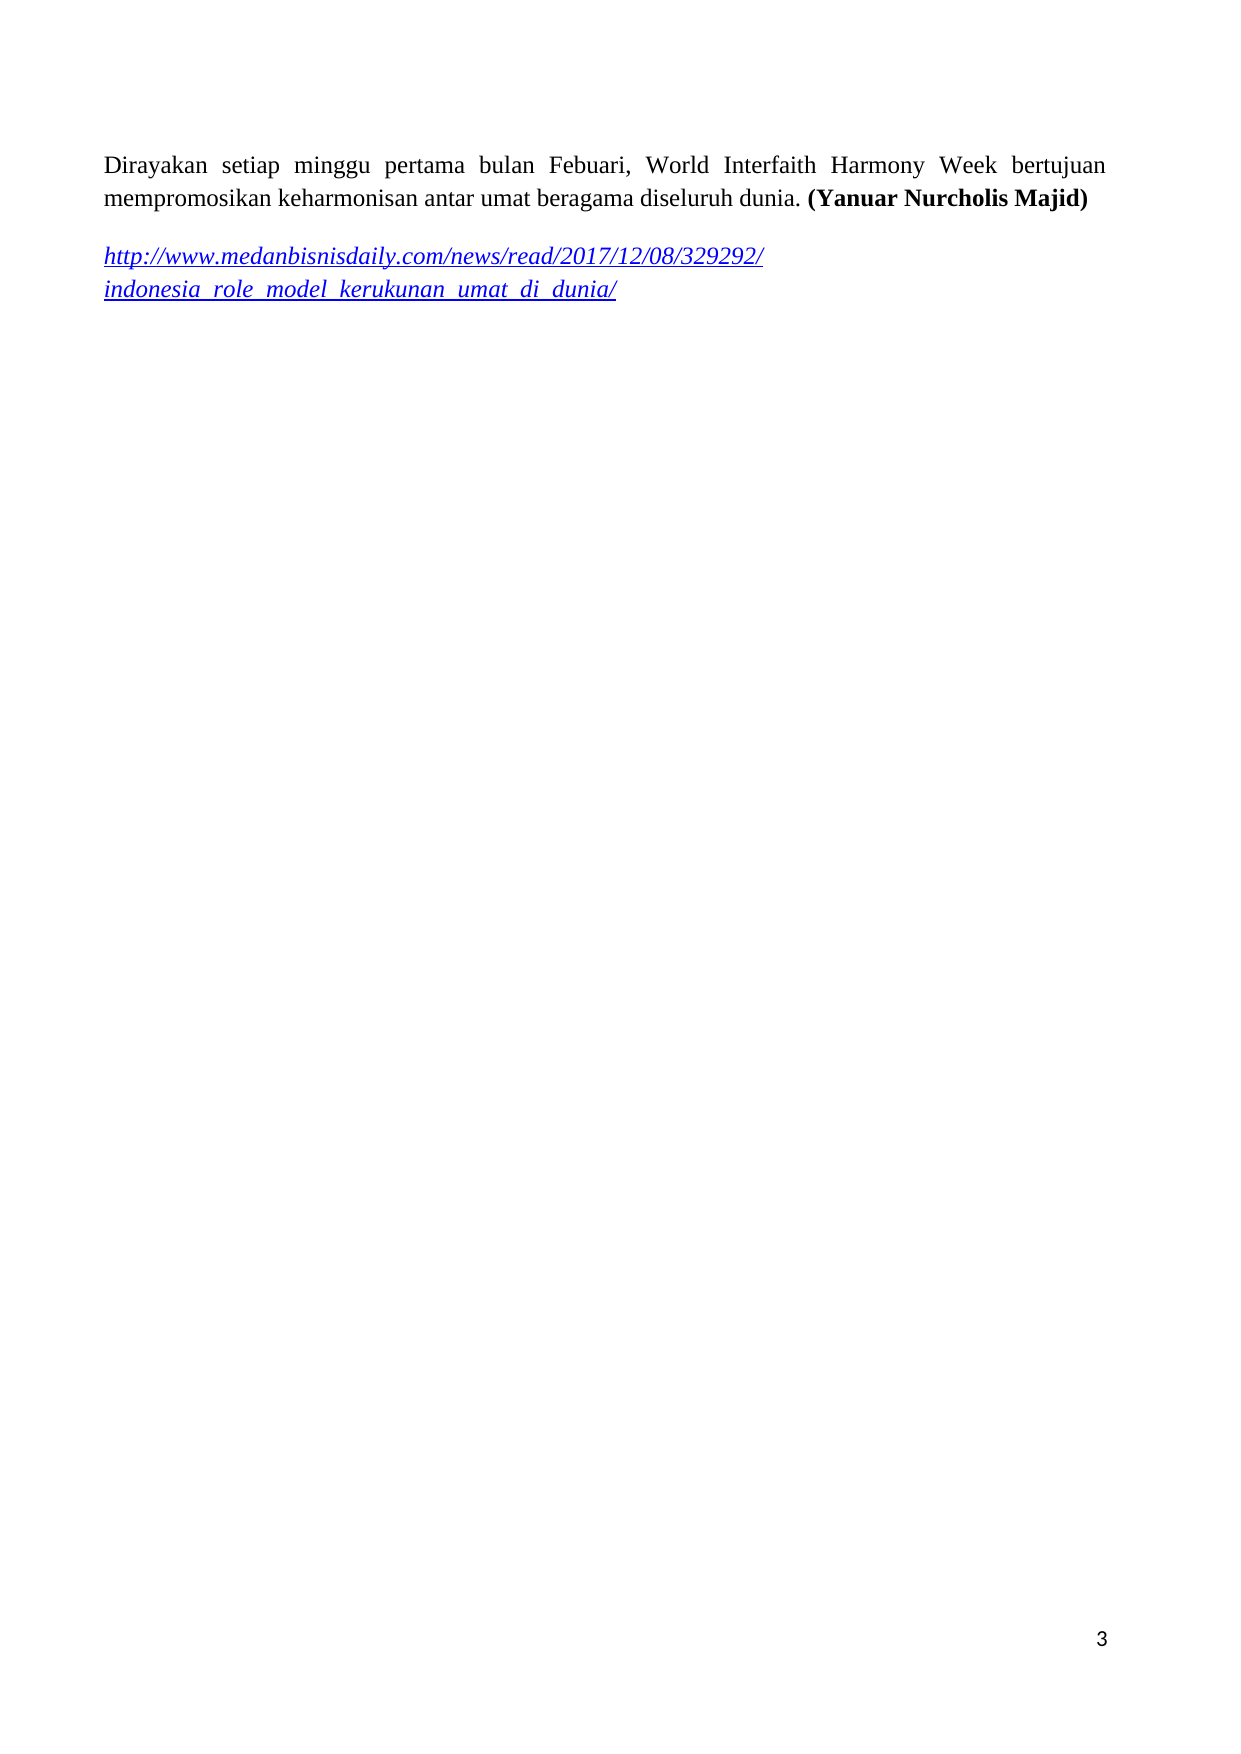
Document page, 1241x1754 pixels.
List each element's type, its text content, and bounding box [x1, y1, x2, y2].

text Dirayakan setiap minggu pertama bulan Febuari, World Interfaith Harmony Week bertujuan mempromosikan keharmonisan antar umat beragama diseluruh dunia. (Yanuar Nurcholis Majid) [103, 150, 1107, 212]
text http://www.medanbisnisdaily.com/news/read/2017/12/08/329292/indonesia_role_model_kerukunan_umat_di_dunia/ [103, 241, 1107, 303]
